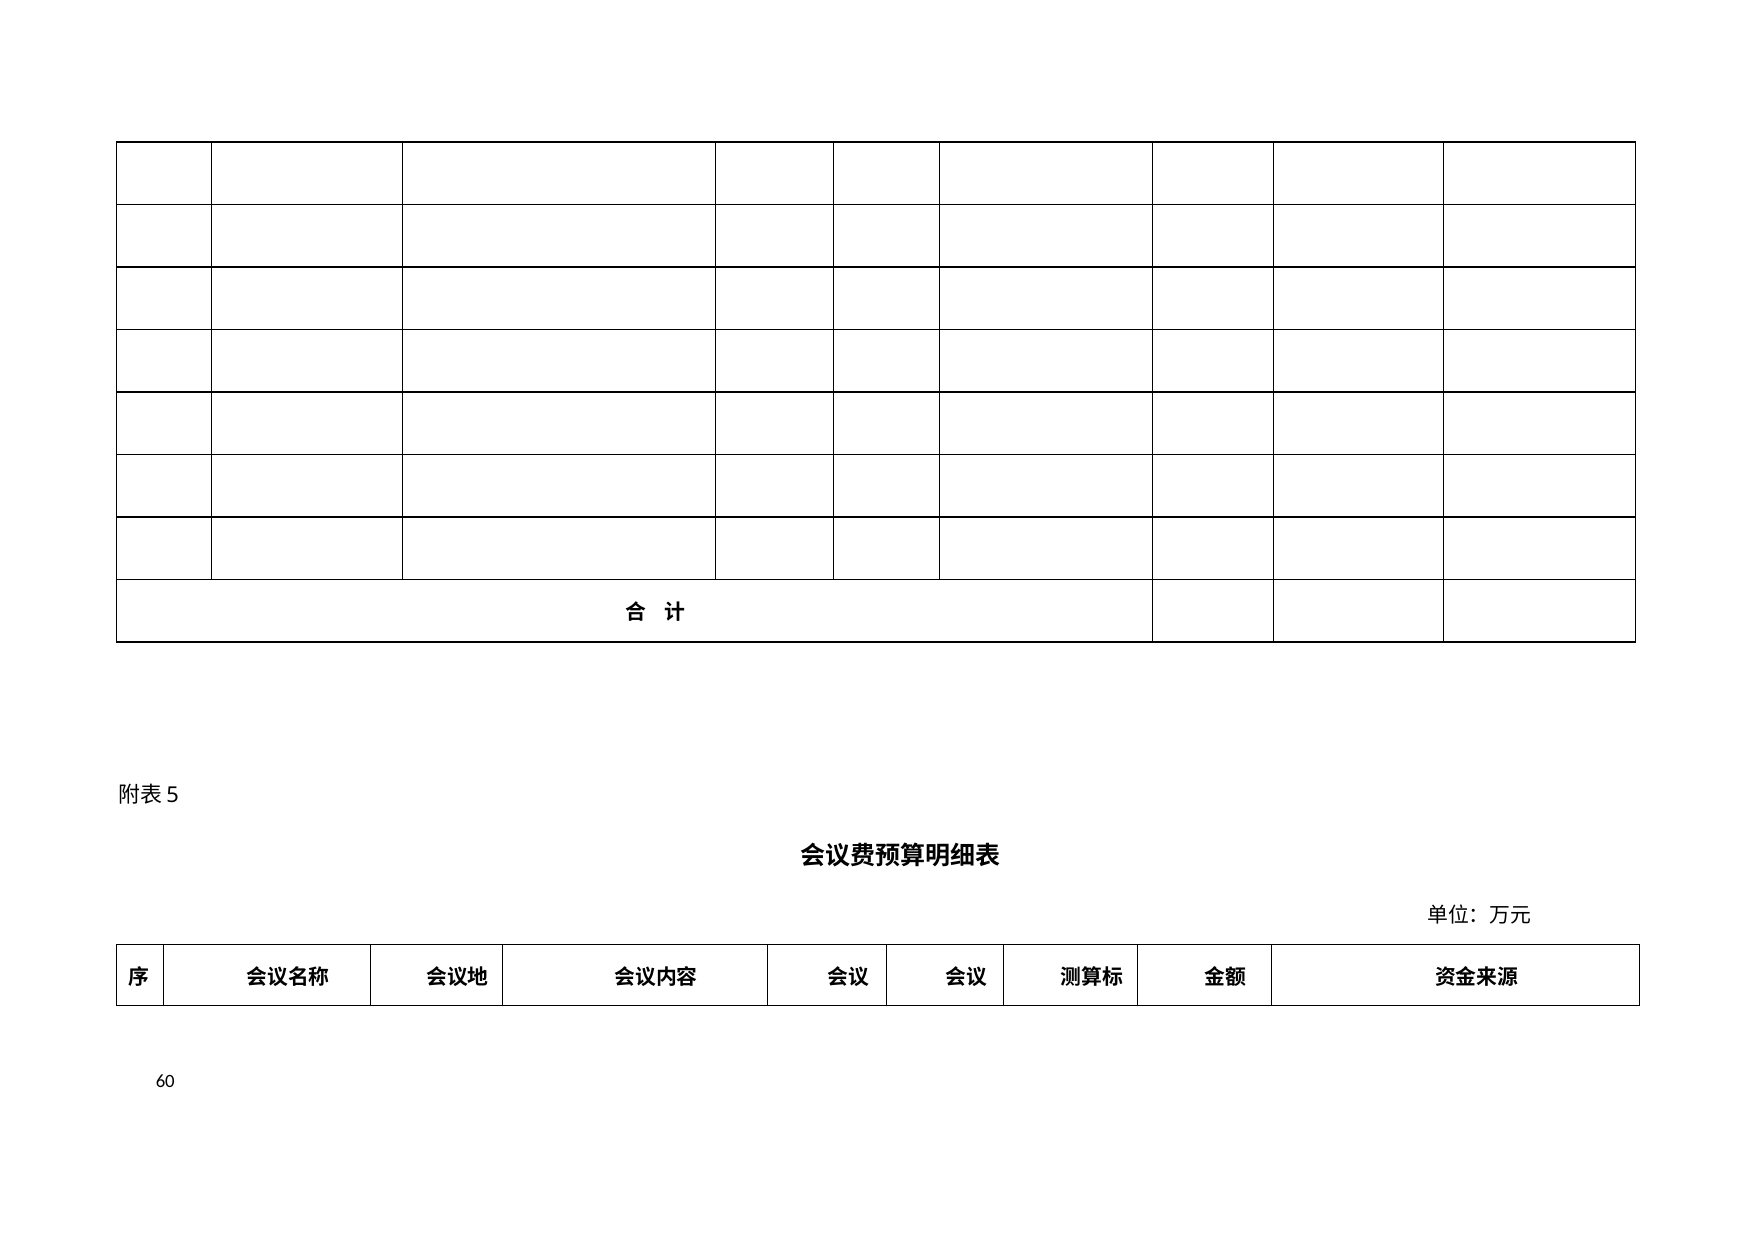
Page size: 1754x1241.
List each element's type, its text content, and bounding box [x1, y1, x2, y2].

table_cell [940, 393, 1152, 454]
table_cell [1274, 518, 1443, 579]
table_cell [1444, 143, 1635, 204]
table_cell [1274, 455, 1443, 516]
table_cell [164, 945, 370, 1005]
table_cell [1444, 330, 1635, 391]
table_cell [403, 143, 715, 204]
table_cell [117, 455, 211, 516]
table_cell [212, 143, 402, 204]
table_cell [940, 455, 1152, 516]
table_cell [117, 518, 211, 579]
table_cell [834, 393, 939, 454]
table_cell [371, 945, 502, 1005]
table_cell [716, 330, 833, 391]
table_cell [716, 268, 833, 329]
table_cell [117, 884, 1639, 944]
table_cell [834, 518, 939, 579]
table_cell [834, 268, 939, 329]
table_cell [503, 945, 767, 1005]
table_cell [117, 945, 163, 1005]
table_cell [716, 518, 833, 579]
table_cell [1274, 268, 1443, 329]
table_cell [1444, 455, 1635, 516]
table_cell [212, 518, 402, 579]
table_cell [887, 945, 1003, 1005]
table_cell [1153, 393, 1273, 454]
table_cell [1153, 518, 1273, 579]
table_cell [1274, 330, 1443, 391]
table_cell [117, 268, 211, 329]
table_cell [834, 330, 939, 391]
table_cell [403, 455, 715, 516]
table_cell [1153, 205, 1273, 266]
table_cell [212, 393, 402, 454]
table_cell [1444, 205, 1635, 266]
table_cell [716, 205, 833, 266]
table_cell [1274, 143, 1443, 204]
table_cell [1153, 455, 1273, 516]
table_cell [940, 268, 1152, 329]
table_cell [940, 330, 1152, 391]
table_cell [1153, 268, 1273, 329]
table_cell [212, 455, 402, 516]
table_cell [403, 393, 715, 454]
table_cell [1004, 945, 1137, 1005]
text 附表5 [118, 763, 1636, 823]
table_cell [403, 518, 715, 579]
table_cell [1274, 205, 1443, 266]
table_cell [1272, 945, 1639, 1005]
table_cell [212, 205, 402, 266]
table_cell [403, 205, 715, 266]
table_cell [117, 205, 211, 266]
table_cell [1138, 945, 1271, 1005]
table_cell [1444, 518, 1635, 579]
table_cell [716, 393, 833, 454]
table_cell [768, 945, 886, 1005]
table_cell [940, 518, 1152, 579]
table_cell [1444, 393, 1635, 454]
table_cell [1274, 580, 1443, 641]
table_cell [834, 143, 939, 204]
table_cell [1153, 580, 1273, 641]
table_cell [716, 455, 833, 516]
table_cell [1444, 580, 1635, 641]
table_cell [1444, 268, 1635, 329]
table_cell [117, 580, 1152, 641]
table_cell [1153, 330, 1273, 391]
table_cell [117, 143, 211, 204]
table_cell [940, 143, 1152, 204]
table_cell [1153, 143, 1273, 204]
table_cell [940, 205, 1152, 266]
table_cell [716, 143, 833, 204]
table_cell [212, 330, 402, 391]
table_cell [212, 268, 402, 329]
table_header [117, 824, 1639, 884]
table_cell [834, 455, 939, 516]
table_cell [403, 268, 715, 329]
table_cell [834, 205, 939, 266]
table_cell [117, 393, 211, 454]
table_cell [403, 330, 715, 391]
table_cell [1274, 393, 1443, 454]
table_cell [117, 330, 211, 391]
